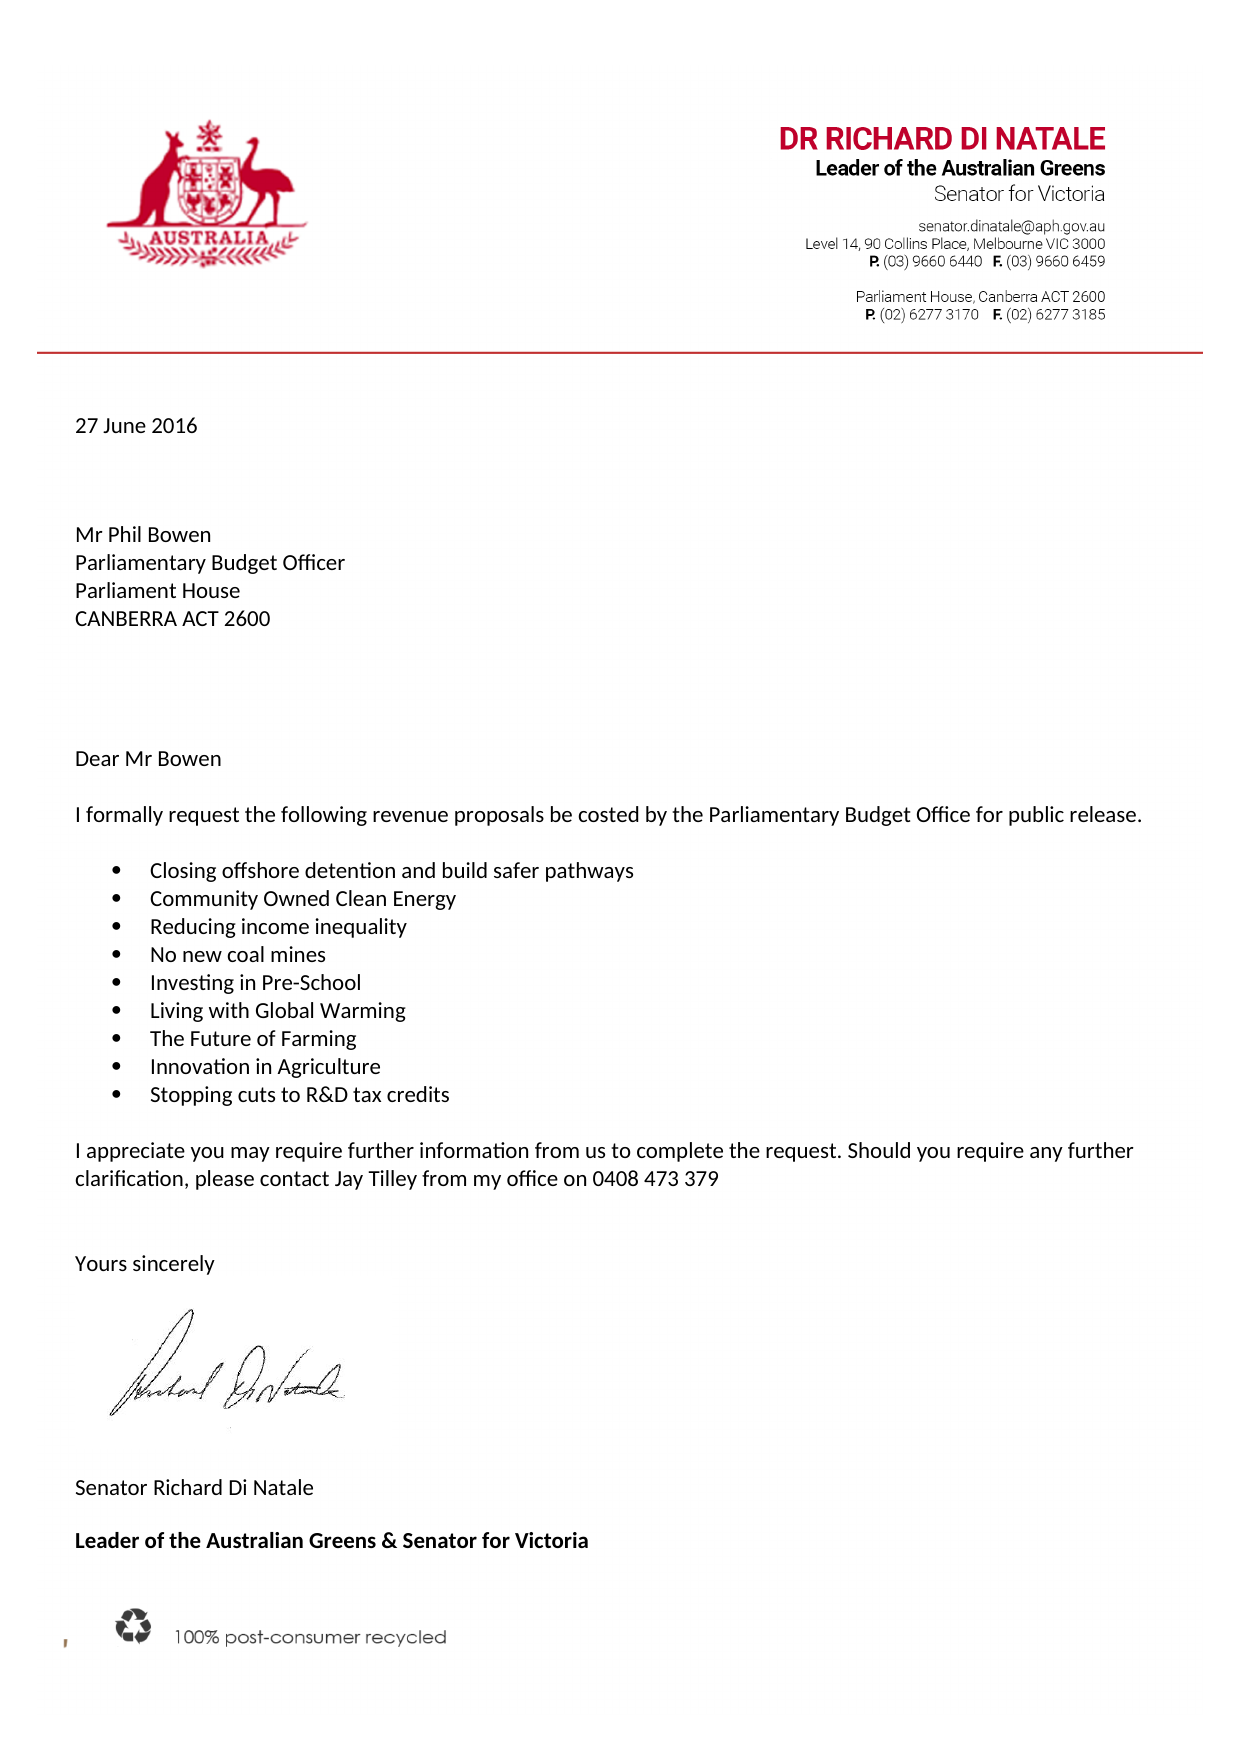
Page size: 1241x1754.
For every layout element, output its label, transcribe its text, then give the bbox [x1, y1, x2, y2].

list No new coal mines [112, 940, 1165, 968]
list Community Owned Clean Energy [112, 884, 1165, 912]
text Dear Mr Bowen [75, 744, 1165, 772]
text I formally request the following revenue proposals be costed by the Parliamentary Budget Office for public release. [75, 800, 1165, 828]
text Mr Phil Bowen [75, 520, 1165, 548]
list The Future of Farming [112, 1024, 1165, 1052]
text Parliament House [75, 576, 1165, 604]
list Innovation in Agriculture [112, 1052, 1165, 1081]
text Yours sincerely [75, 1249, 1165, 1277]
list Investing in Pre-School [112, 968, 1165, 996]
list Closing offshore detention and build safer pathways [112, 856, 1165, 884]
picture [37, 65, 1203, 1715]
text Parliamentary Budget Officer [75, 548, 1165, 576]
text Senator Richard Di Natale [75, 1473, 1165, 1502]
text Leader of the Australian Greens & Senator for Victoria [75, 1527, 1165, 1554]
text CANBERRA ACT 2600 [75, 604, 1165, 632]
text I appreciate you may require further information from us to complete the request. Should you require any further clarification, please contact Jay Tilley from my office on 0408 473 379 [75, 1137, 1165, 1193]
list Stopping cuts to R&D tax credits [112, 1081, 1165, 1108]
list Living with Global Warming [112, 996, 1165, 1024]
text 27 June 2016 [75, 411, 1165, 439]
list Reducing income inequality [112, 912, 1165, 940]
